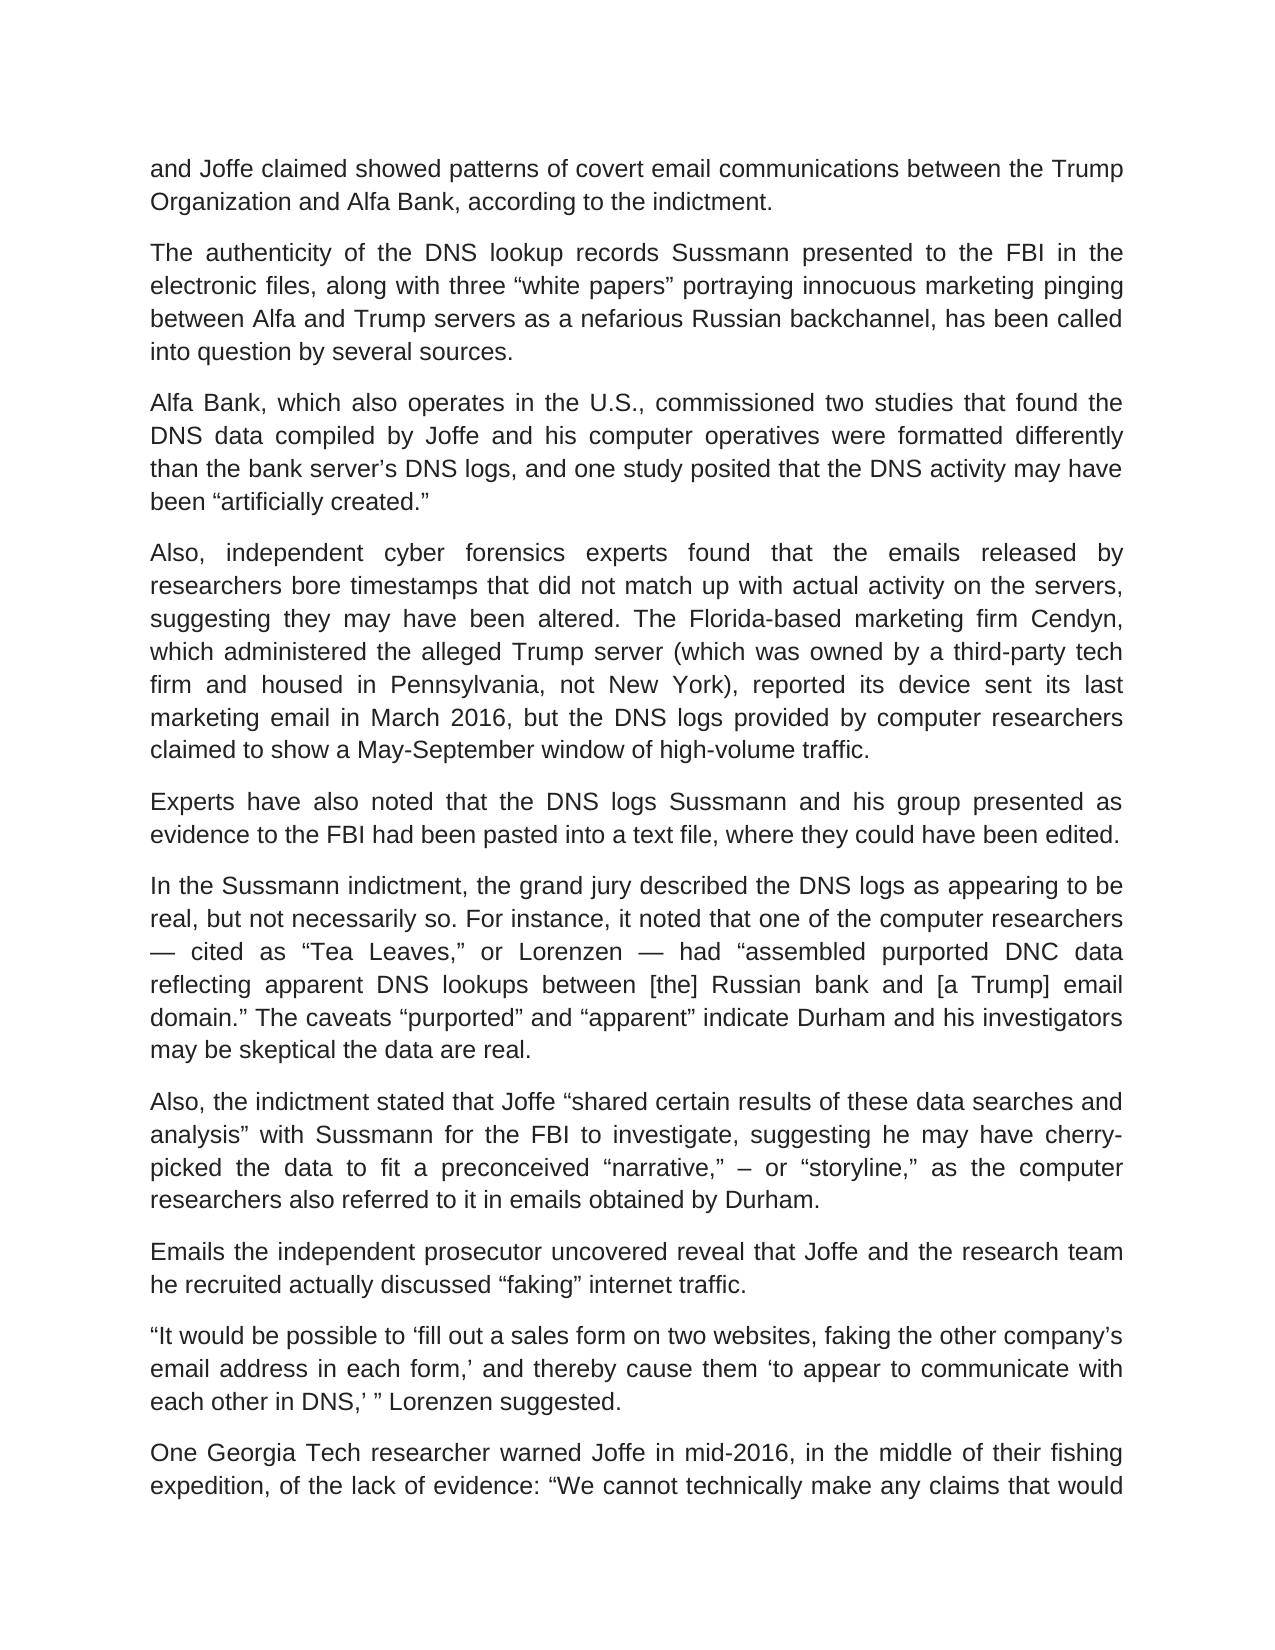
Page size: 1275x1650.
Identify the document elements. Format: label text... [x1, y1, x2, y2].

text Emails the independent prosecutor uncovered reveal that Joffe and the research team he recruited actually discussed “faking” internet traffic. [150, 1233, 1125, 1298]
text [150, 1434, 1125, 1500]
text Experts have also noted that the DNS logs Sussmann and his group presented as evidence to the FBI had been pasted into a text file, where they could have been edited. [150, 783, 1125, 848]
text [150, 150, 1125, 216]
text The authenticity of the DNS lookup records Sussmann presented to the FBI in the electronic files, along with three “white papers” portraying innocuous marketing pinging between Alfa and Trump servers as a nefarious Russian backchannel, has been called into question by several sources. [150, 234, 1125, 366]
text Also, the indictment stated that Joffe “shared certain results of these data searches and analysis” with Sussmann for the FBI to investigate, suggesting he may have cherry-picked the data to fit a preconceived “narrative,” – or “storyline,” as the computer researchers also referred to it in emails obtained by Durham. [150, 1083, 1125, 1214]
text Alfa Bank, which also operates in the U.S., commissioned two studies that found the DNS data compiled by Joffe and his computer operatives were formatted differently than the bank server’s DNS logs, and one study posited that the DNS activity may have been “artificially created.” [150, 384, 1125, 516]
text “It would be possible to ‘fill out a sales form on two websites, faking the other company’s email address in each form,’ and thereby cause them ‘to appear to communicate with each other in DNS,’ ” Lorenzen suggested. [150, 1317, 1125, 1416]
text Also, independent cyber forensics experts found that the emails released by researchers bore timestamps that did not match up with actual activity on the servers, suggesting they may have been altered. The Florida-based marketing firm Cendyn, which administered the alleged Trump server (which was owned by a third-party tech firm and housed in Pennsylvania, not New York), reported its device sent its last marketing email in March 2016, but the DNS logs provided by computer researchers claimed to show a May-September window of high-volume traffic. [150, 534, 1125, 764]
text In the Sussmann indictment, the grand jury described the DNS logs as appearing to be real, but not necessarily so. For instance, it noted that one of the computer researchers — cited as “Tea Leaves,” or Lorenzen — had “assembled purported DNC data reflecting apparent DNS lookups between [the] Russian bank and [a Trump] email domain.” The caveats “purported” and “apparent” indicate Durham and his investigators may be skeptical the data are real. [150, 867, 1125, 1064]
